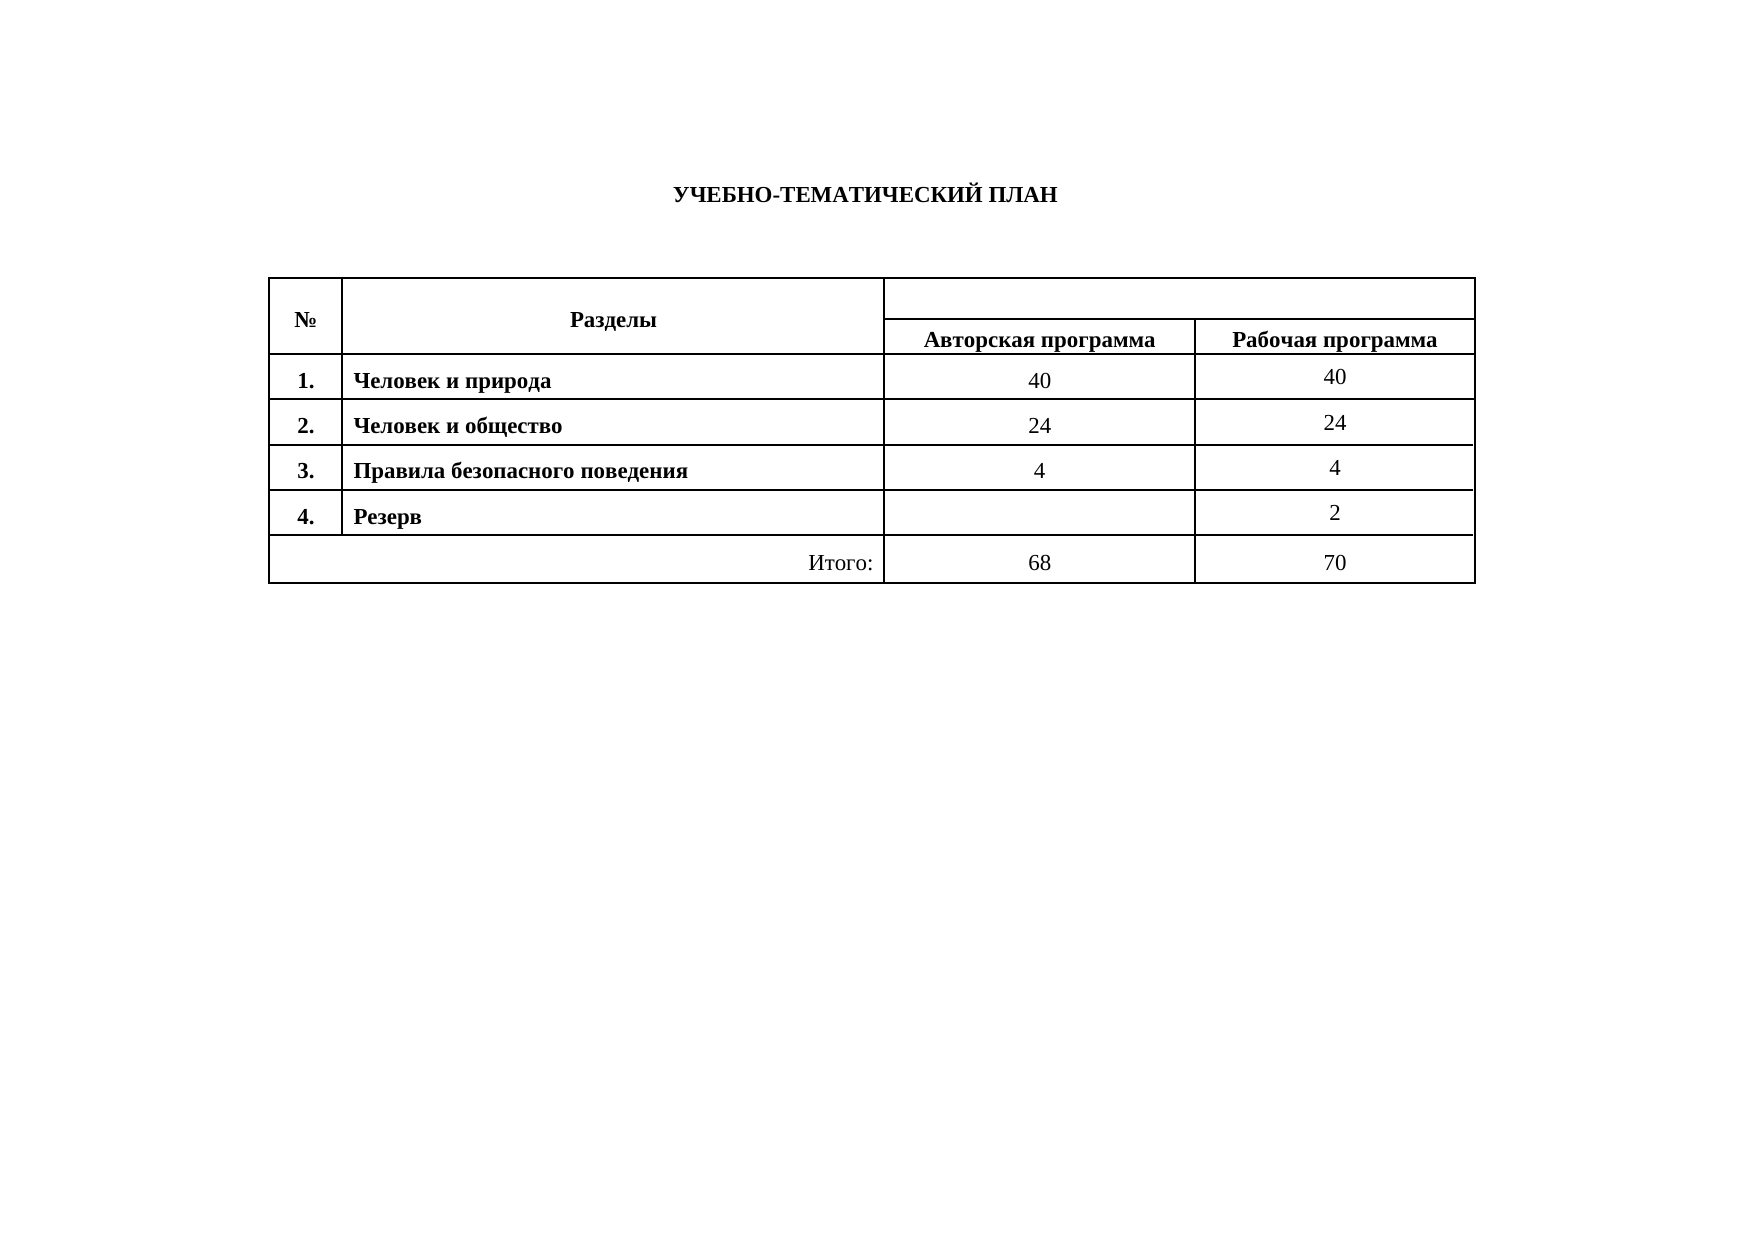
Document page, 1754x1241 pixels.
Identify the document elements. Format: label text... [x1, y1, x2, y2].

table_cell 4. [270, 491, 341, 534]
text УЧЕБНО-ТЕМАТИЧЕСКИЙ ПЛАН [92, 181, 1624, 207]
table_cell Итого: [270, 536, 883, 582]
table_cell Человек и природа [343, 355, 883, 398]
table_cell 3. [270, 446, 341, 489]
table_cell 1. [270, 355, 341, 398]
table_cell 40 [1196, 355, 1474, 398]
table_cell 4 [1196, 444, 1474, 489]
table_cell Резерв [343, 491, 883, 534]
table_header [885, 279, 1474, 318]
table_cell 4 [885, 446, 1194, 489]
table_cell Человек и общество [343, 400, 883, 443]
table_header № [270, 279, 341, 353]
table_cell 24 [885, 400, 1194, 443]
table_cell Авторская программа [885, 320, 1194, 353]
table_cell Рабочая программа [1196, 320, 1474, 353]
table_cell 70 [1196, 534, 1474, 582]
table_cell [885, 491, 1194, 534]
table_cell Правила безопасного поведения [343, 446, 883, 489]
table_cell 2 [1196, 489, 1474, 534]
table_cell 24 [1196, 400, 1474, 443]
table_cell 68 [885, 536, 1194, 582]
table_header Разделы [343, 279, 883, 353]
table_cell 40 [885, 355, 1194, 398]
table_cell 2. [270, 400, 341, 443]
